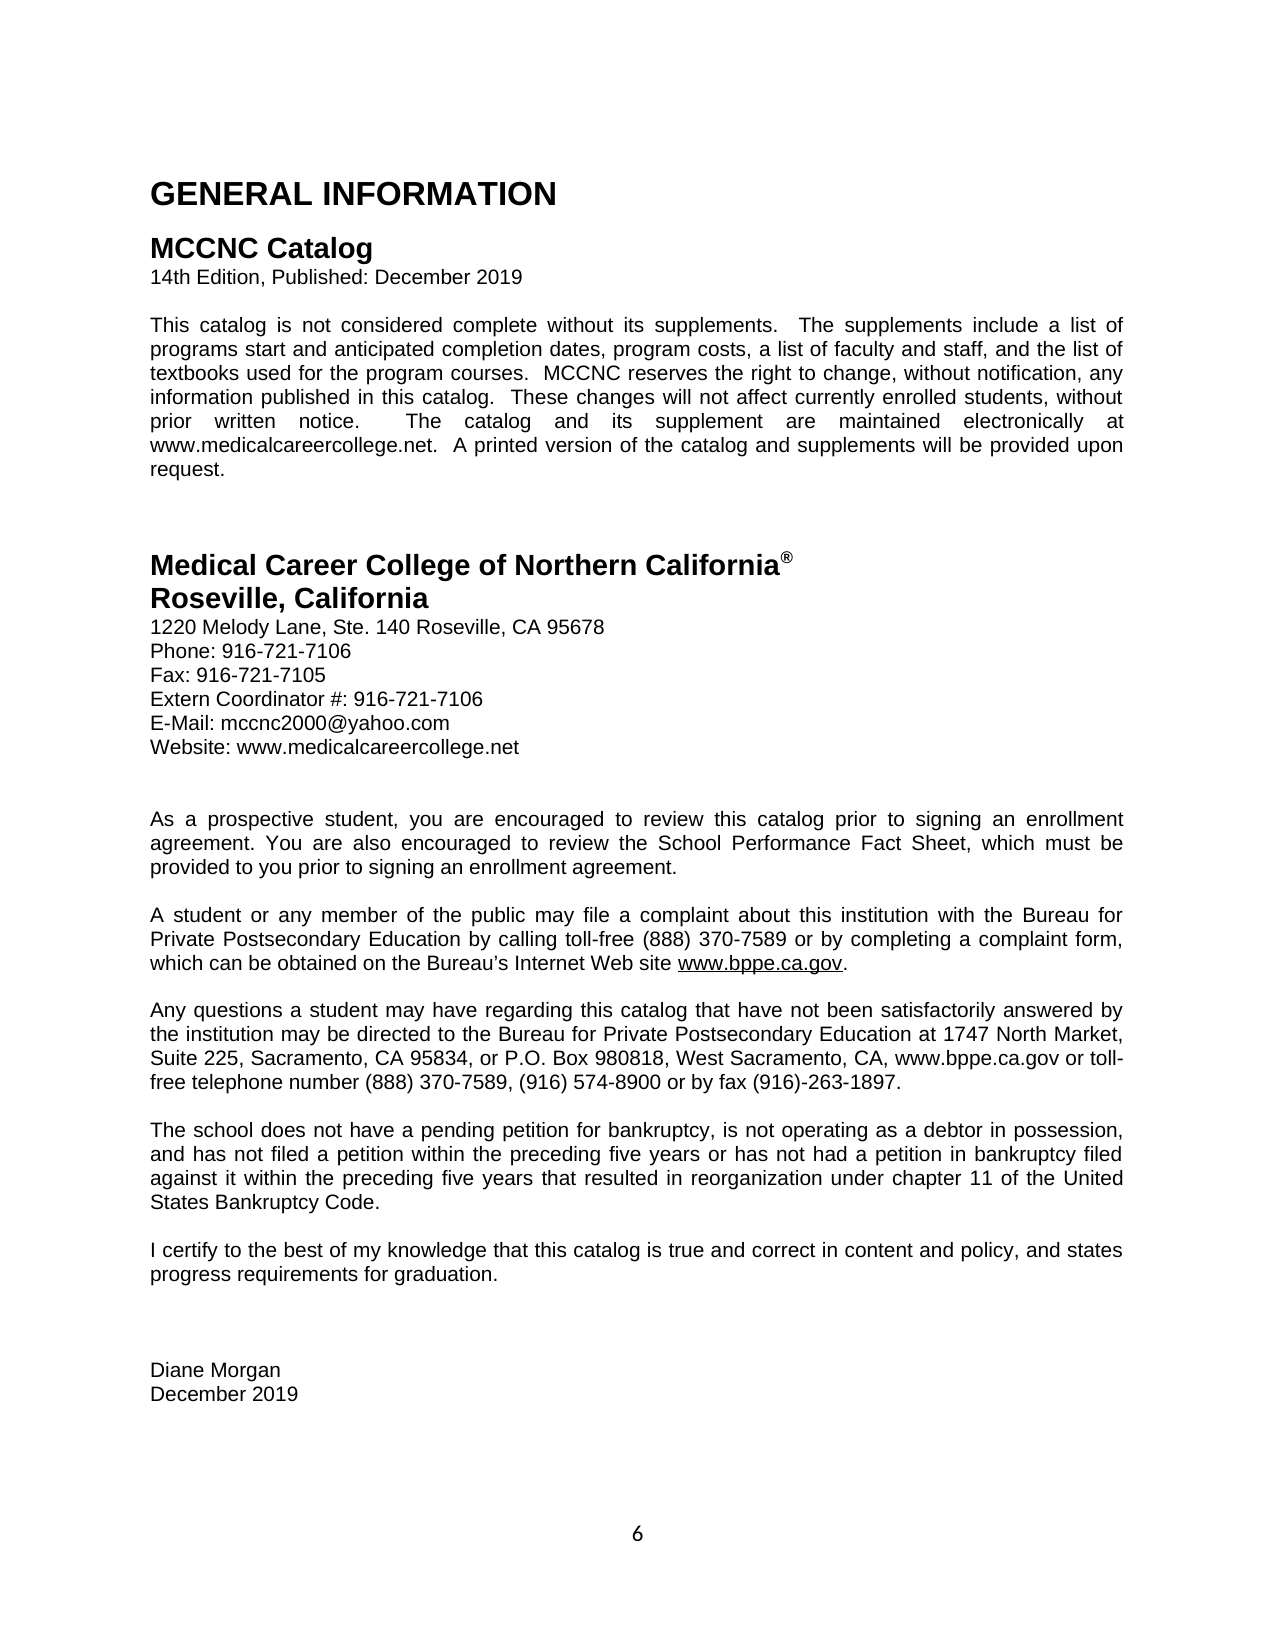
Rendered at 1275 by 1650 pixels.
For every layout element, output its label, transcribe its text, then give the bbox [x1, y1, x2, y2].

text This catalog is not considered complete without its supplements. The supplements include a list of programs start and anticipated completion dates, program costs, a list of faculty and staff, and the list of textbooks used for the program courses. MCCNC reserves the right to change, without notification, any information published in this catalog. These changes will not affect currently enrolled students, without prior written notice. The catalog and its supplement are maintained electronically at www.medicalcareercollege.net. A printed version of the catalog and supplements will be provided upon request. [150, 313, 1125, 481]
text Diane Morgan [150, 1358, 1125, 1382]
text MCCNC Catalog [150, 232, 1125, 265]
text December 2019 [150, 1382, 1125, 1406]
text Website: www.medicalcareercollege.net [150, 735, 1125, 759]
text Phone: 916-721-7106 [150, 639, 1125, 663]
text Fax: 916-721-7105 [150, 663, 1125, 687]
text I certify to the best of my knowledge that this catalog is true and correct in content and policy, and states progress requirements for graduation. [150, 1238, 1125, 1286]
text Roseville, California [150, 581, 1125, 615]
text A student or any member of the public may file a complaint about this institution with the Bureau for Private Postsecondary Education by calling toll-free (888) 370-7589 or by completing a complaint form, which can be obtained on the Bureau’s Internet Web site www.bppe.ca.gov. [150, 902, 1125, 974]
text As a prospective student, you are encouraged to review this catalog prior to signing an enrollment agreement. You are also encouraged to review the School Performance Fact Sheet, which must be provided to you prior to signing an enrollment agreement. [150, 807, 1125, 878]
text The school does not have a pending petition for bankruptcy, is not operating as a debtor in possession, and has not filed a petition within the preceding five years or has not had a petition in bankruptcy filed against it within the preceding five years that resulted in reorganization under chapter 11 of the United States Bankruptcy Code. [150, 1118, 1125, 1214]
text E-Mail: mccnc2000@yahoo.com [150, 711, 1125, 735]
text Any questions a student may have regarding this catalog that have not been satisfactorily answered by the institution may be directed to the Bureau for Private Postsecondary Education at 1747 North Market, Suite 225, Sacramento, CA 95834, or P.O. Box 980818, West Sacramento, CA, www.bppe.ca.gov or toll-free telephone number (888) 370-7589, (916) 574-8900 or by fax (916)-263-1897. [150, 998, 1125, 1094]
text 1220 Melody Lane, Ste. 140 Roseville, CA 95678 [150, 615, 1125, 639]
text GENERAL INFORMATION [150, 174, 1125, 212]
text Medical Career College of Northern California® [150, 548, 1125, 581]
text Extern Coordinator #: 916-721-7106 [150, 687, 1125, 711]
text 14th Edition, Published: December 2019 [150, 265, 1125, 289]
